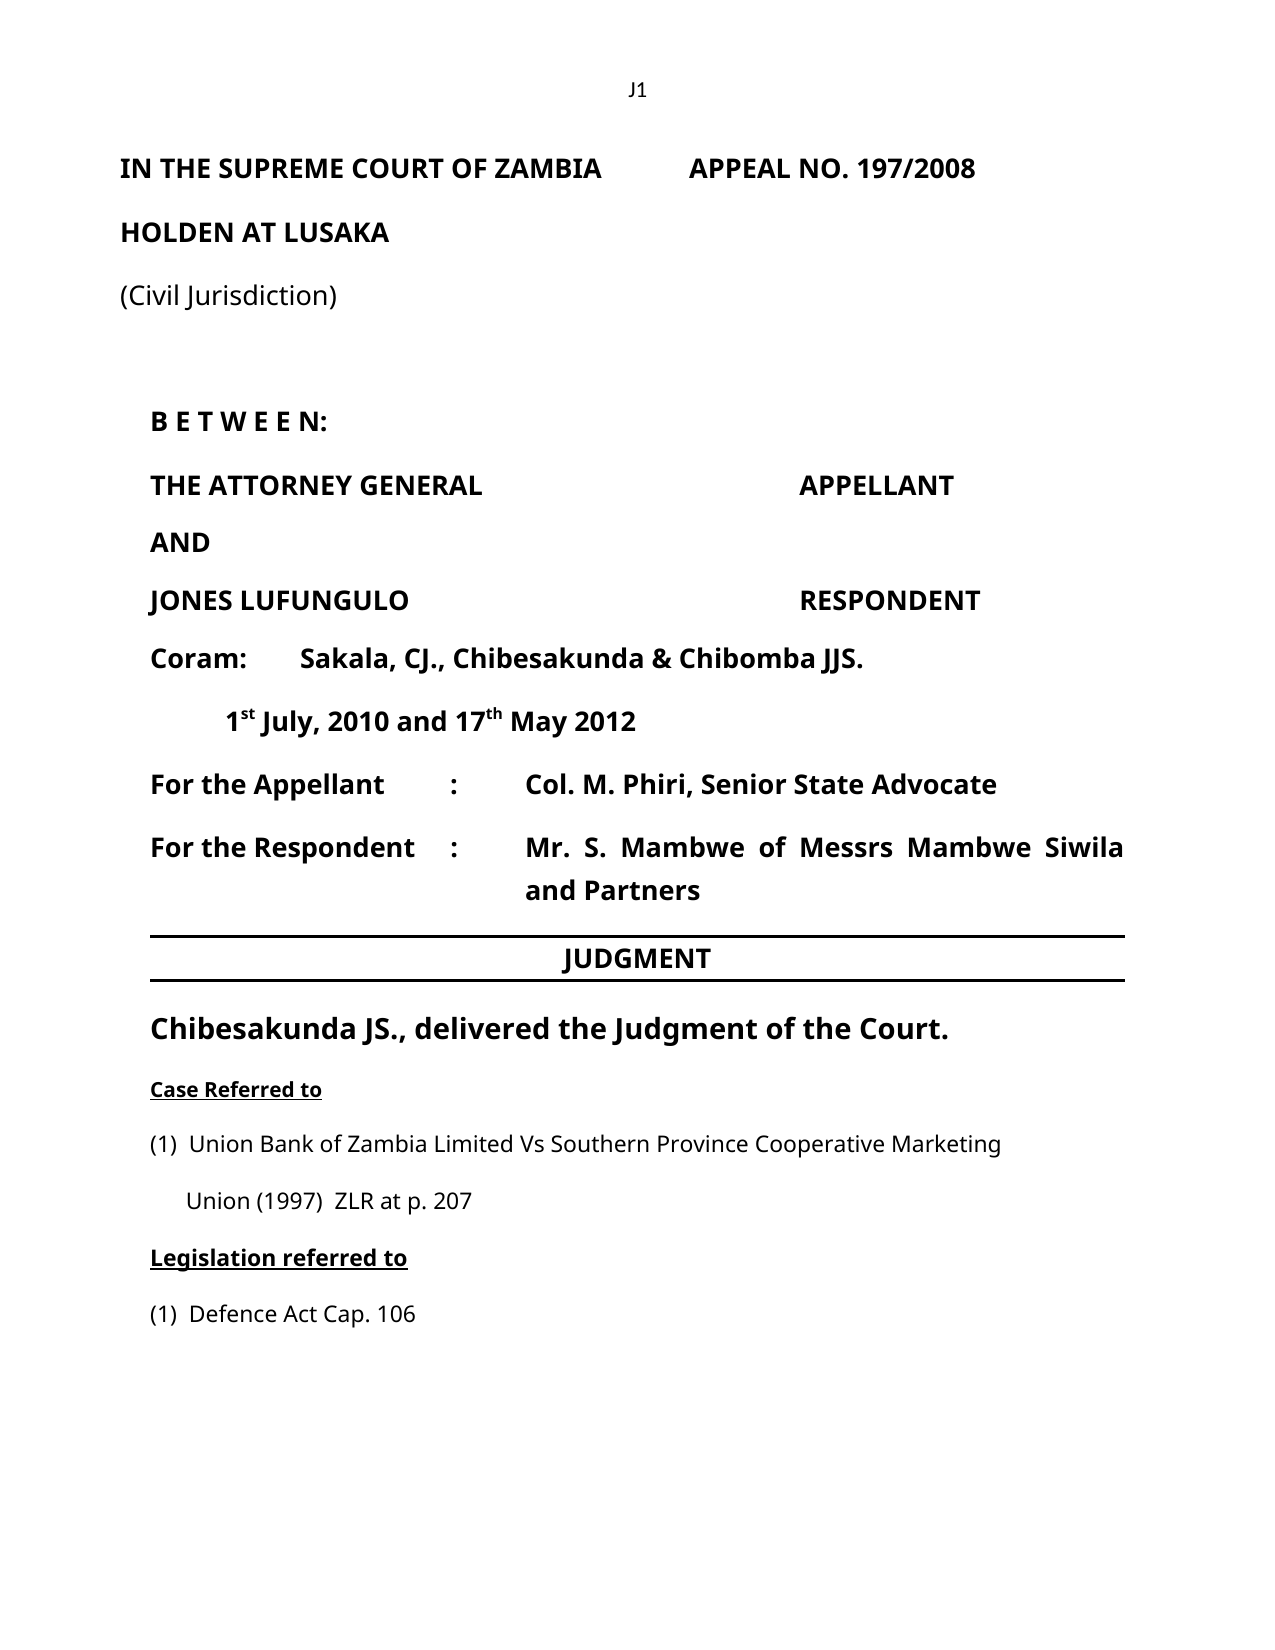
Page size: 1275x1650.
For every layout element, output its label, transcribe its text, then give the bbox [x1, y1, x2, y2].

text Case Referred to [150, 1075, 1125, 1103]
text (1) Defence Act Cap. 106 [150, 1298, 1125, 1330]
text IN THE SUPREME COURT OF ZAMBIA APPEAL NO. 197/2008 [120, 150, 1125, 187]
text For the Appellant : Col. M. Phiri, Senior State Advocate [150, 766, 1125, 803]
text 1st July, 2010 and 17th May 2012 [150, 702, 1125, 739]
text HOLDEN AT LUSAKA [120, 213, 1125, 250]
text JONES LUFUNGULO RESPONDENT [150, 582, 1125, 618]
text Chibesakunda JS., delivered the Judgment of the Court. [150, 1008, 1125, 1048]
text Legislation referred to [150, 1242, 1125, 1273]
text Coram: Sakala, CJ., Chibesakunda & Chibomba JJS. [150, 639, 1125, 676]
text For the Respondent : Mr. S. Mambwe of Messrs Mambwe Siwila and Partners [150, 829, 1125, 908]
text Union (1997) ZLR at p. 207 [150, 1185, 1125, 1216]
text B E T W E E N: [150, 403, 1125, 440]
text (Civil Jurisdiction) [120, 276, 1125, 313]
text JUDGMENT [150, 938, 1125, 979]
text THE ATTORNEY GENERAL APPELLANT [150, 466, 1125, 503]
text AND [150, 524, 1125, 561]
text (1) Union Bank of Zambia Limited Vs Southern Province Cooperative Marketing [150, 1128, 1125, 1159]
